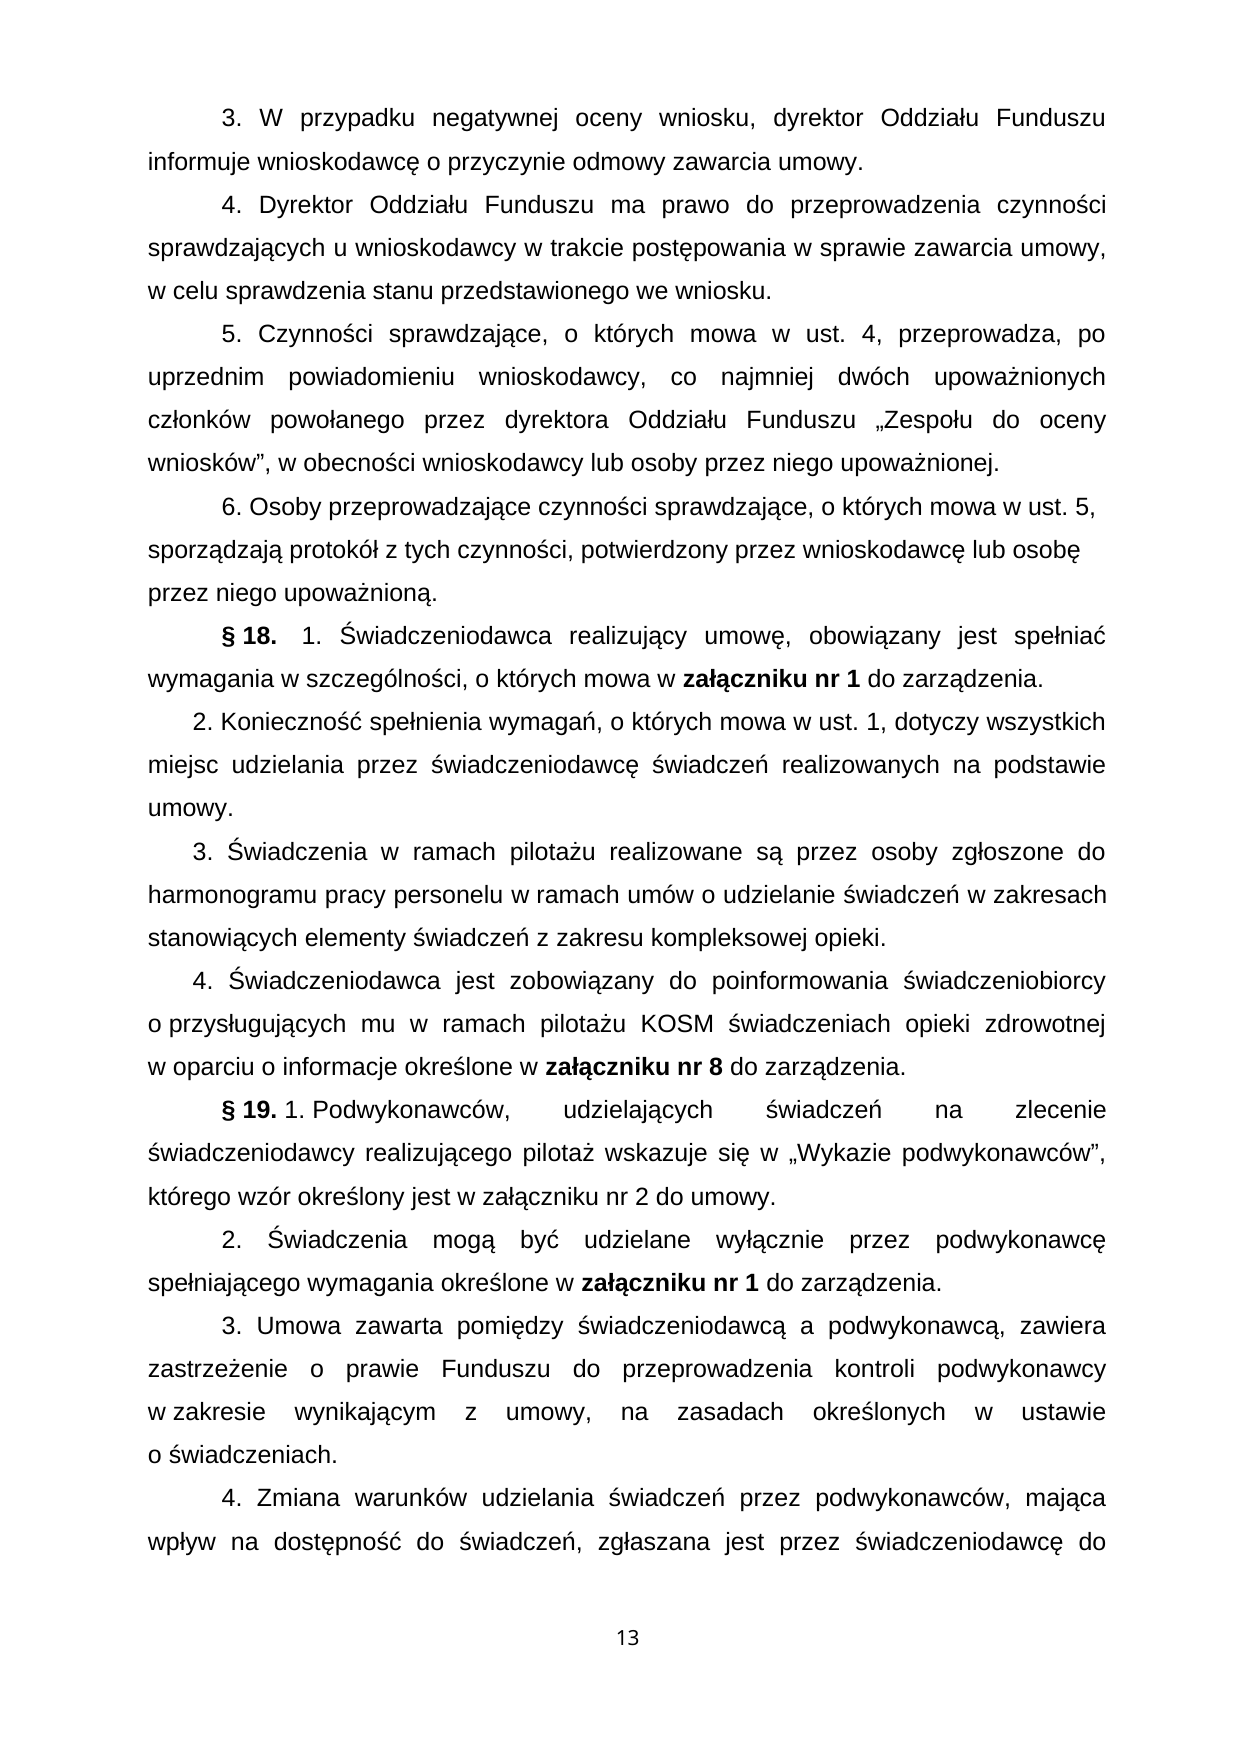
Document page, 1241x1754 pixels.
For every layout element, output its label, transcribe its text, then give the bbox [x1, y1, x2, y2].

text 5. Czynności sprawdzające, o których mowa w ust. 4, przeprowadza, po uprzednim powiadomieniu wnioskodawcy, co najmniej dwóch upoważnionych członków powołanego przez dyrektora Oddziału Funduszu „Zespołu do oceny wniosków”, w obecności wnioskodawcy lub osoby przez niego upoważnionej. [148, 319, 1107, 477]
text 4. Świadczeniodawca jest zobowiązany do poinformowania świadczeniobiorcy o przysługujących mu w ramach pilotażu KOSM świadczeniach opieki zdrowotnej w oparciu o informacje określone w załączniku nr 8 do zarządzenia. [148, 966, 1107, 1081]
text 3. W przypadku negatywnej oceny wniosku, dyrektor Oddziału Funduszu informuje wnioskodawcę o przyczynie odmowy zawarcia umowy. [148, 103, 1107, 175]
text § 18. 1. Świadczeniodawca realizujący umowę, obowiązany jest spełniać wymagania w szczególności, o których mowa w załączniku nr 1 do zarządzenia. [148, 621, 1107, 693]
text 6. Osoby przeprowadzające czynności sprawdzające, o których mowa w ust. 5, sporządzają protokół z tych czynności, potwierdzony przez wnioskodawcę lub osobę przez niego upoważnioną. [148, 492, 1107, 607]
text 2. Świadczenia mogą być udzielane wyłącznie przez podwykonawcę spełniającego wymagania określone w załączniku nr 1 do zarządzenia. [148, 1225, 1107, 1297]
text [148, 1483, 1107, 1555]
text 2. Konieczność spełnienia wymagań, o których mowa w ust. 1, dotyczy wszystkich miejsc udzielania przez świadczeniodawcę świadczeń realizowanych na podstawie umowy. [148, 707, 1107, 822]
text 4. Dyrektor Oddziału Funduszu ma prawo do przeprowadzenia czynności sprawdzających u wnioskodawcy w trakcie postępowania w sprawie zawarcia umowy, w celu sprawdzenia stanu przedstawionego we wniosku. [148, 190, 1107, 305]
text § 19. 1. Podwykonawców, udzielających świadczeń na zlecenie świadczeniodawcy realizującego pilotaż wskazuje się w „Wykazie podwykonawców”, którego wzór określony jest w załączniku nr 2 do umowy. [148, 1095, 1107, 1210]
text 3. Świadczenia w ramach pilotażu realizowane są przez osoby zgłoszone do harmonogramu pracy personelu w ramach umów o udzielanie świadczeń w zakresach stanowiących elementy świadczeń z zakresu kompleksowej opieki. [148, 837, 1107, 952]
text 3. Umowa zawarta pomiędzy świadczeniodawcą a podwykonawcą, zawiera zastrzeżenie o prawie Funduszu do przeprowadzenia kontroli podwykonawcy w zakresie wynikającym z umowy, na zasadach określonych w ustawie o świadczeniach. [148, 1311, 1107, 1469]
